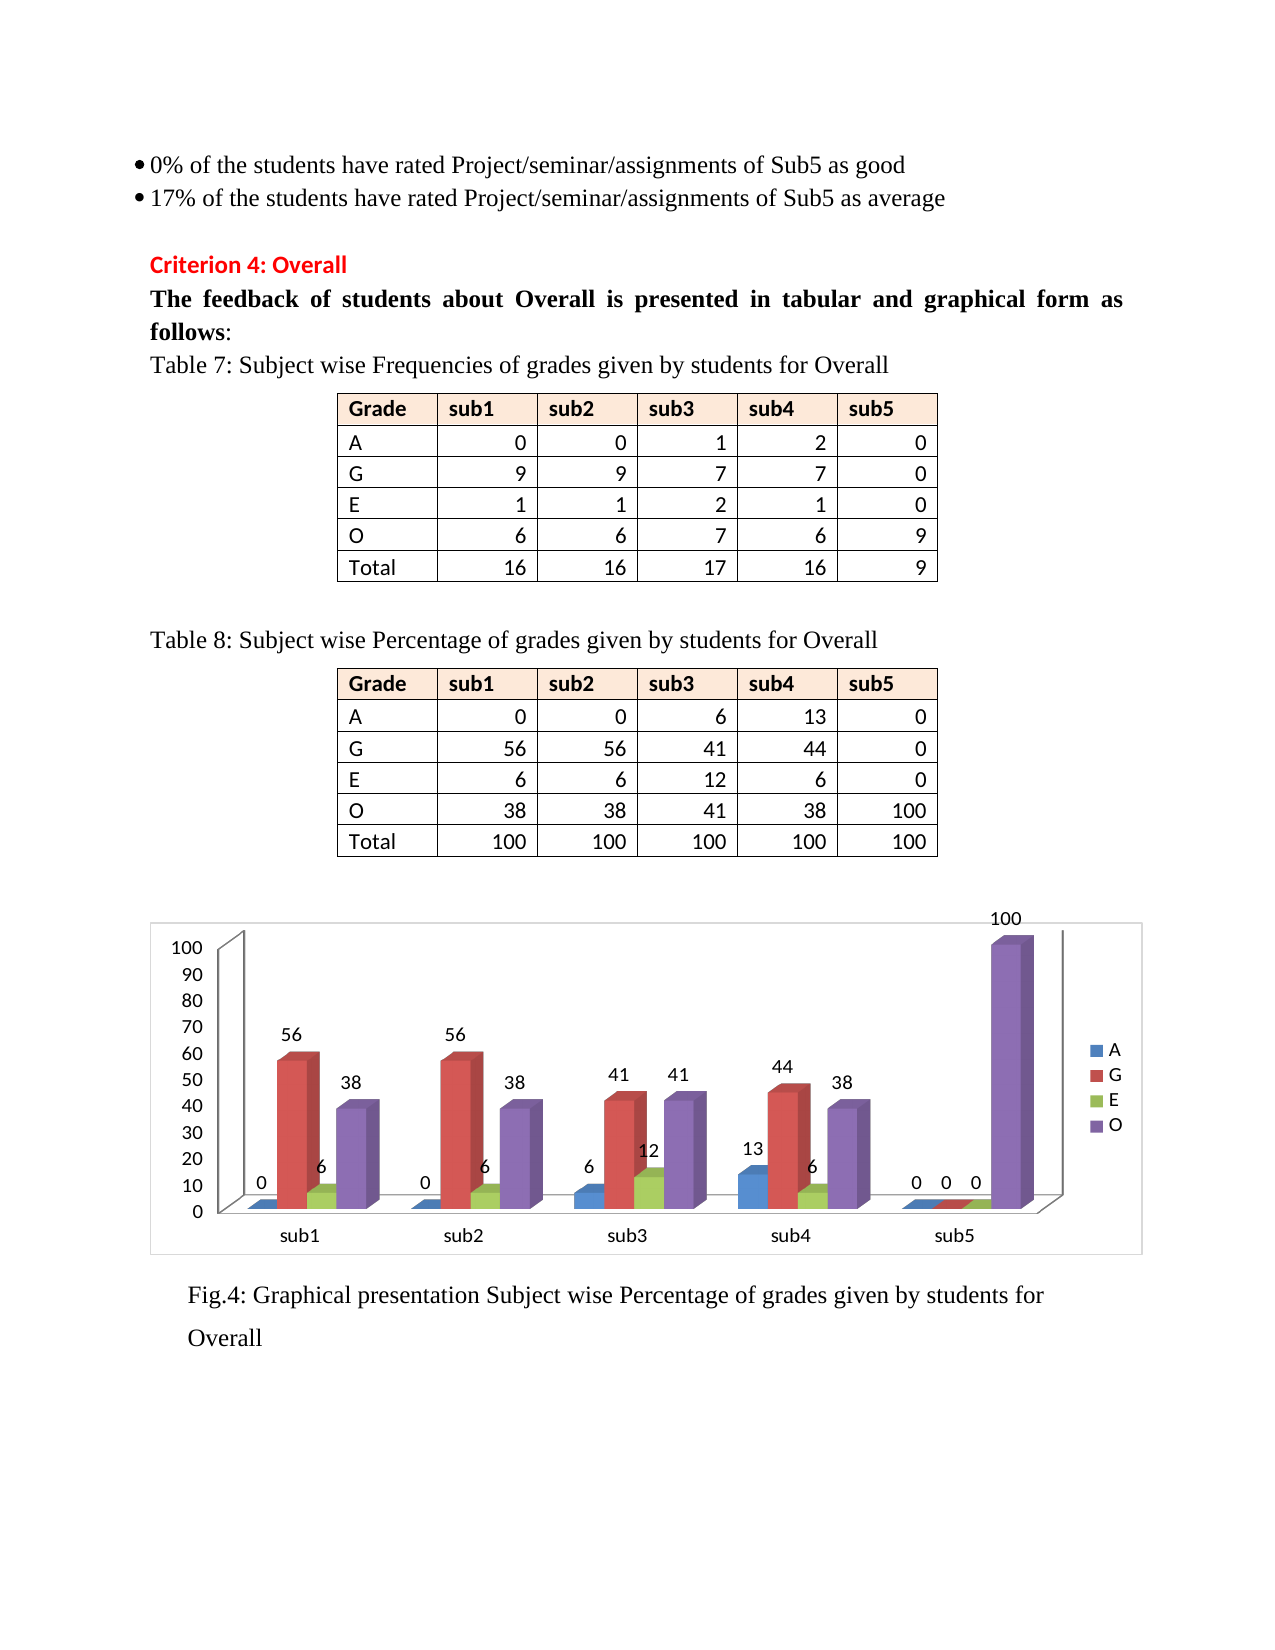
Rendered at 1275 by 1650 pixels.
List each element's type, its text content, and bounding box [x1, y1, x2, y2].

table_cell 0 [438, 700, 537, 731]
table_cell 0 [838, 700, 937, 731]
table_cell O [338, 519, 437, 549]
table_cell 7 [638, 519, 737, 549]
table_cell A [338, 426, 437, 456]
table_cell Total [338, 825, 437, 856]
table_cell 6 [438, 519, 537, 549]
table_cell 38 [538, 794, 637, 824]
table_cell 1 [538, 488, 637, 518]
table_cell 56 [538, 732, 637, 762]
table_cell A [338, 700, 437, 731]
table_cell 41 [638, 794, 737, 824]
table_cell 2 [638, 488, 737, 518]
table_cell 100 [738, 825, 837, 856]
text Table 7: Subject wise Frequencies of grades given by students for Overall [150, 350, 1125, 379]
table_header sub4 [738, 394, 837, 424]
table_header sub1 [438, 394, 537, 424]
table_cell 0 [838, 732, 937, 762]
table_cell 9 [538, 457, 637, 487]
table_header sub3 [638, 669, 737, 699]
table_cell 56 [438, 732, 537, 762]
table_cell 100 [838, 825, 937, 856]
table_cell G [338, 457, 437, 487]
table_cell 7 [638, 457, 737, 487]
table_cell 0 [838, 763, 937, 793]
table_header sub1 [438, 669, 537, 699]
table_header sub3 [638, 394, 737, 424]
table_cell 1 [438, 488, 537, 518]
table_cell 6 [538, 519, 637, 549]
table_cell 38 [738, 794, 837, 824]
table_cell 38 [438, 794, 537, 824]
table_header sub2 [538, 669, 637, 699]
table_cell G [338, 732, 437, 762]
table_cell 41 [638, 732, 737, 762]
table_cell 100 [438, 825, 537, 856]
table_header Grade [338, 669, 437, 699]
table_cell 100 [838, 794, 937, 824]
list 17% of the students have rated Project/seminar/assignments of Sub5 as average [135, 183, 1125, 212]
table_cell 9 [438, 457, 537, 487]
table_cell 1 [638, 426, 737, 456]
table_cell 9 [838, 519, 937, 549]
text The feedback of students about Overall is presented in tabular and graphical form as follows: [150, 284, 1125, 346]
table_cell 6 [438, 763, 537, 793]
table_cell 9 [838, 551, 937, 581]
text Criterion 4: Overall [150, 249, 1125, 279]
table_cell Total [338, 551, 437, 581]
table_cell 0 [538, 426, 637, 456]
table_cell E [338, 488, 437, 518]
table_cell 7 [738, 457, 837, 487]
text Table 8: Subject wise Percentage of grades given by students for Overall [150, 625, 1125, 654]
table_cell 13 [738, 700, 837, 731]
text Fig.4: Graphical presentation Subject wise Percentage of grades given by students for Overall [187, 1280, 1125, 1352]
table_cell 1 [738, 488, 837, 518]
list 0% of the students have rated Project/seminar/assignments of Sub5 as good [135, 150, 1125, 179]
table_cell 6 [738, 519, 837, 549]
table_cell 0 [838, 457, 937, 487]
table_header Grade [338, 394, 437, 424]
table_cell 16 [538, 551, 637, 581]
table_cell 0 [838, 488, 937, 518]
table_cell 6 [638, 700, 737, 731]
table_cell 44 [738, 732, 837, 762]
table_cell 6 [738, 763, 837, 793]
table_header sub2 [538, 394, 637, 424]
table_cell 0 [838, 426, 937, 456]
table_cell 2 [738, 426, 837, 456]
table_header sub4 [738, 669, 837, 699]
table_header sub5 [838, 394, 937, 424]
table_cell 0 [438, 426, 537, 456]
table_cell 17 [638, 551, 737, 581]
table_cell 100 [638, 825, 737, 856]
table_cell O [338, 794, 437, 824]
table_cell 100 [538, 825, 637, 856]
table_header sub5 [838, 669, 937, 699]
table_cell 6 [538, 763, 637, 793]
table_cell 0 [538, 700, 637, 731]
table_cell 12 [638, 763, 737, 793]
table_cell 16 [738, 551, 837, 581]
table_cell 16 [438, 551, 537, 581]
table_cell E [338, 763, 437, 793]
